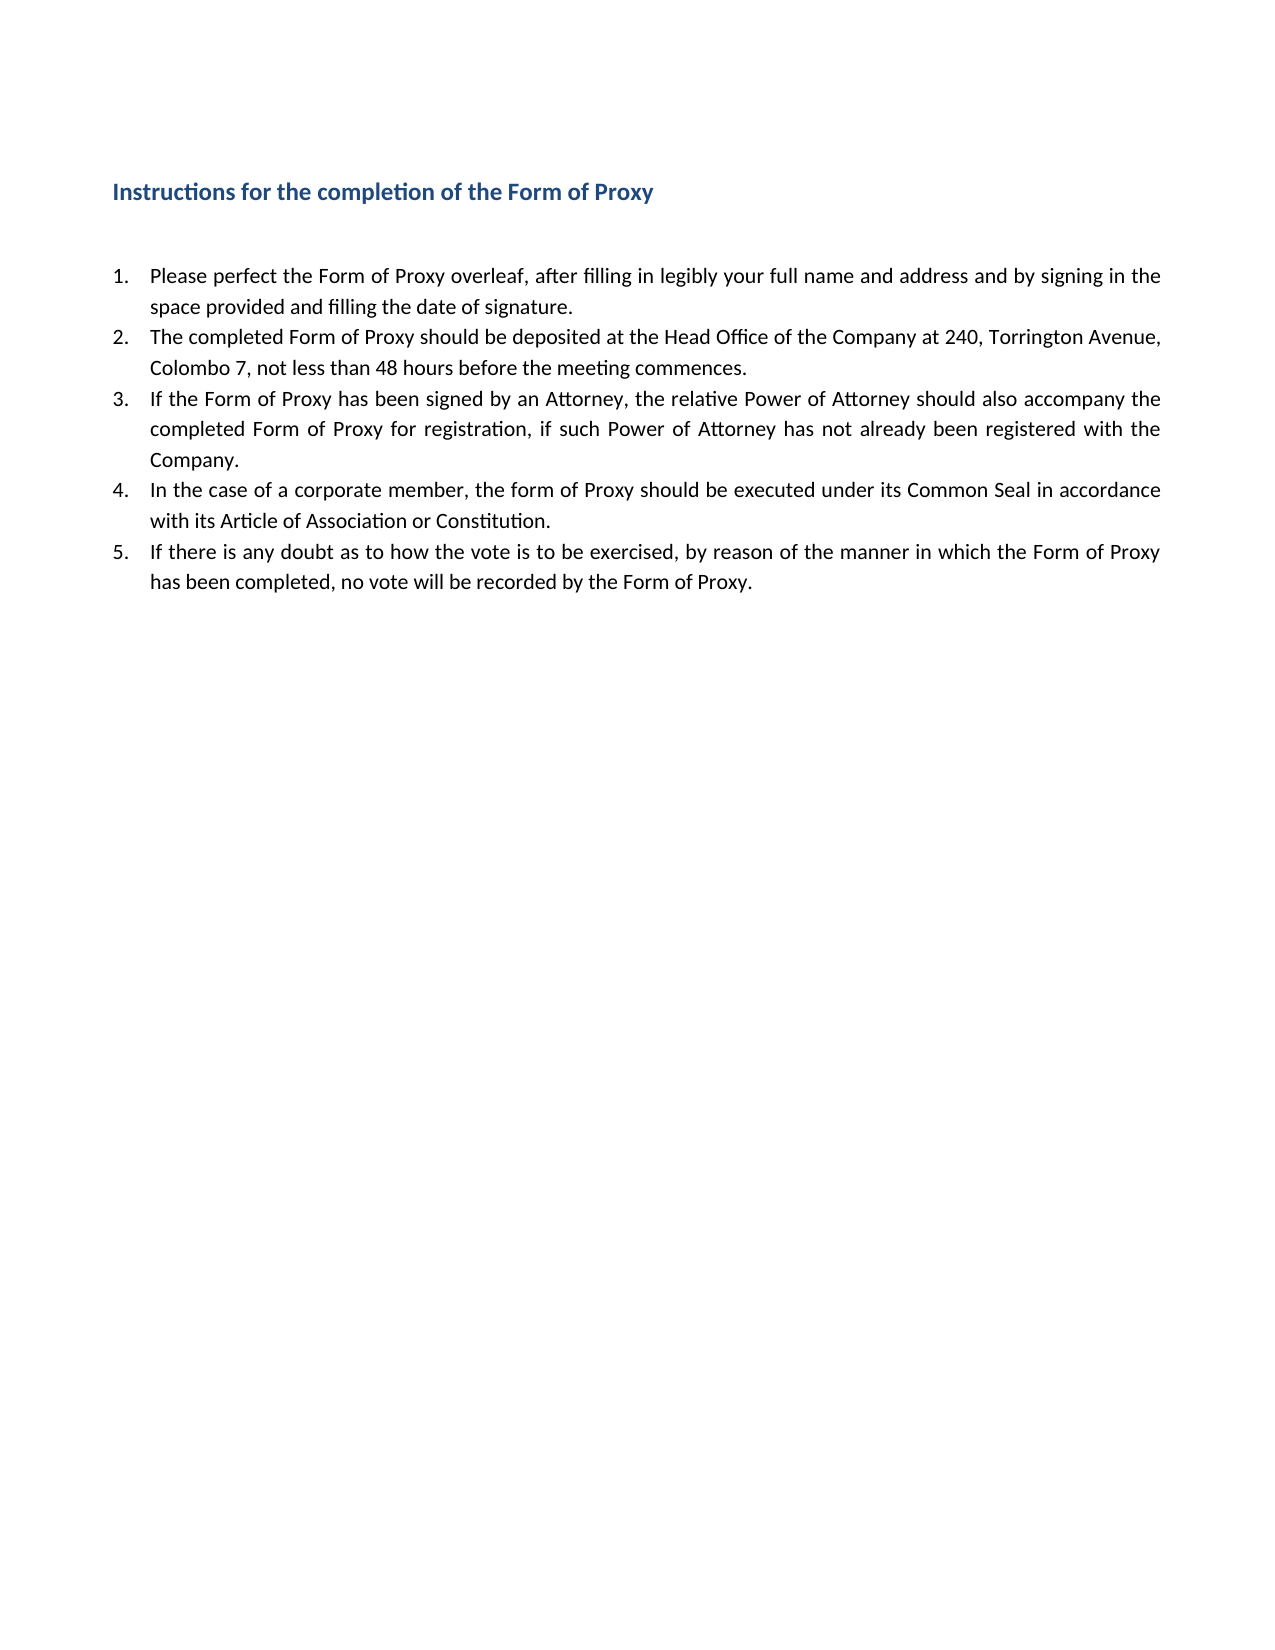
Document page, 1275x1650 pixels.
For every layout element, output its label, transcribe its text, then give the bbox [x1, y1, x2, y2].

list The completed Form of Proxy should be deposited at the Head Office of the Company at 240, Torrington Avenue, Colombo 7, not less than 48 hours before the meeting commences. [112, 323, 1162, 381]
list In the case of a corporate member, the form of Proxy should be executed under its Common Seal in accordance with its Article of Association or Constitution. [112, 477, 1162, 534]
text Instructions for the completion of the Form of Proxy [112, 176, 1162, 206]
list Please perfect the Form of Proxy overleaf, after filling in legibly your full name and address and by signing in the space provided and filling the date of signature. [112, 262, 1162, 319]
list If the Form of Proxy has been signed by an Attorney, the relative Power of Attorney should also accompany the completed Form of Proxy for registration, if such Power of Attorney has not already been registered with the Company. [112, 385, 1162, 473]
list If there is any doubt as to how the vote is to be exercised, by reason of the manner in which the Form of Proxy has been completed, no vote will be recorded by the Form of Proxy. [112, 538, 1162, 595]
